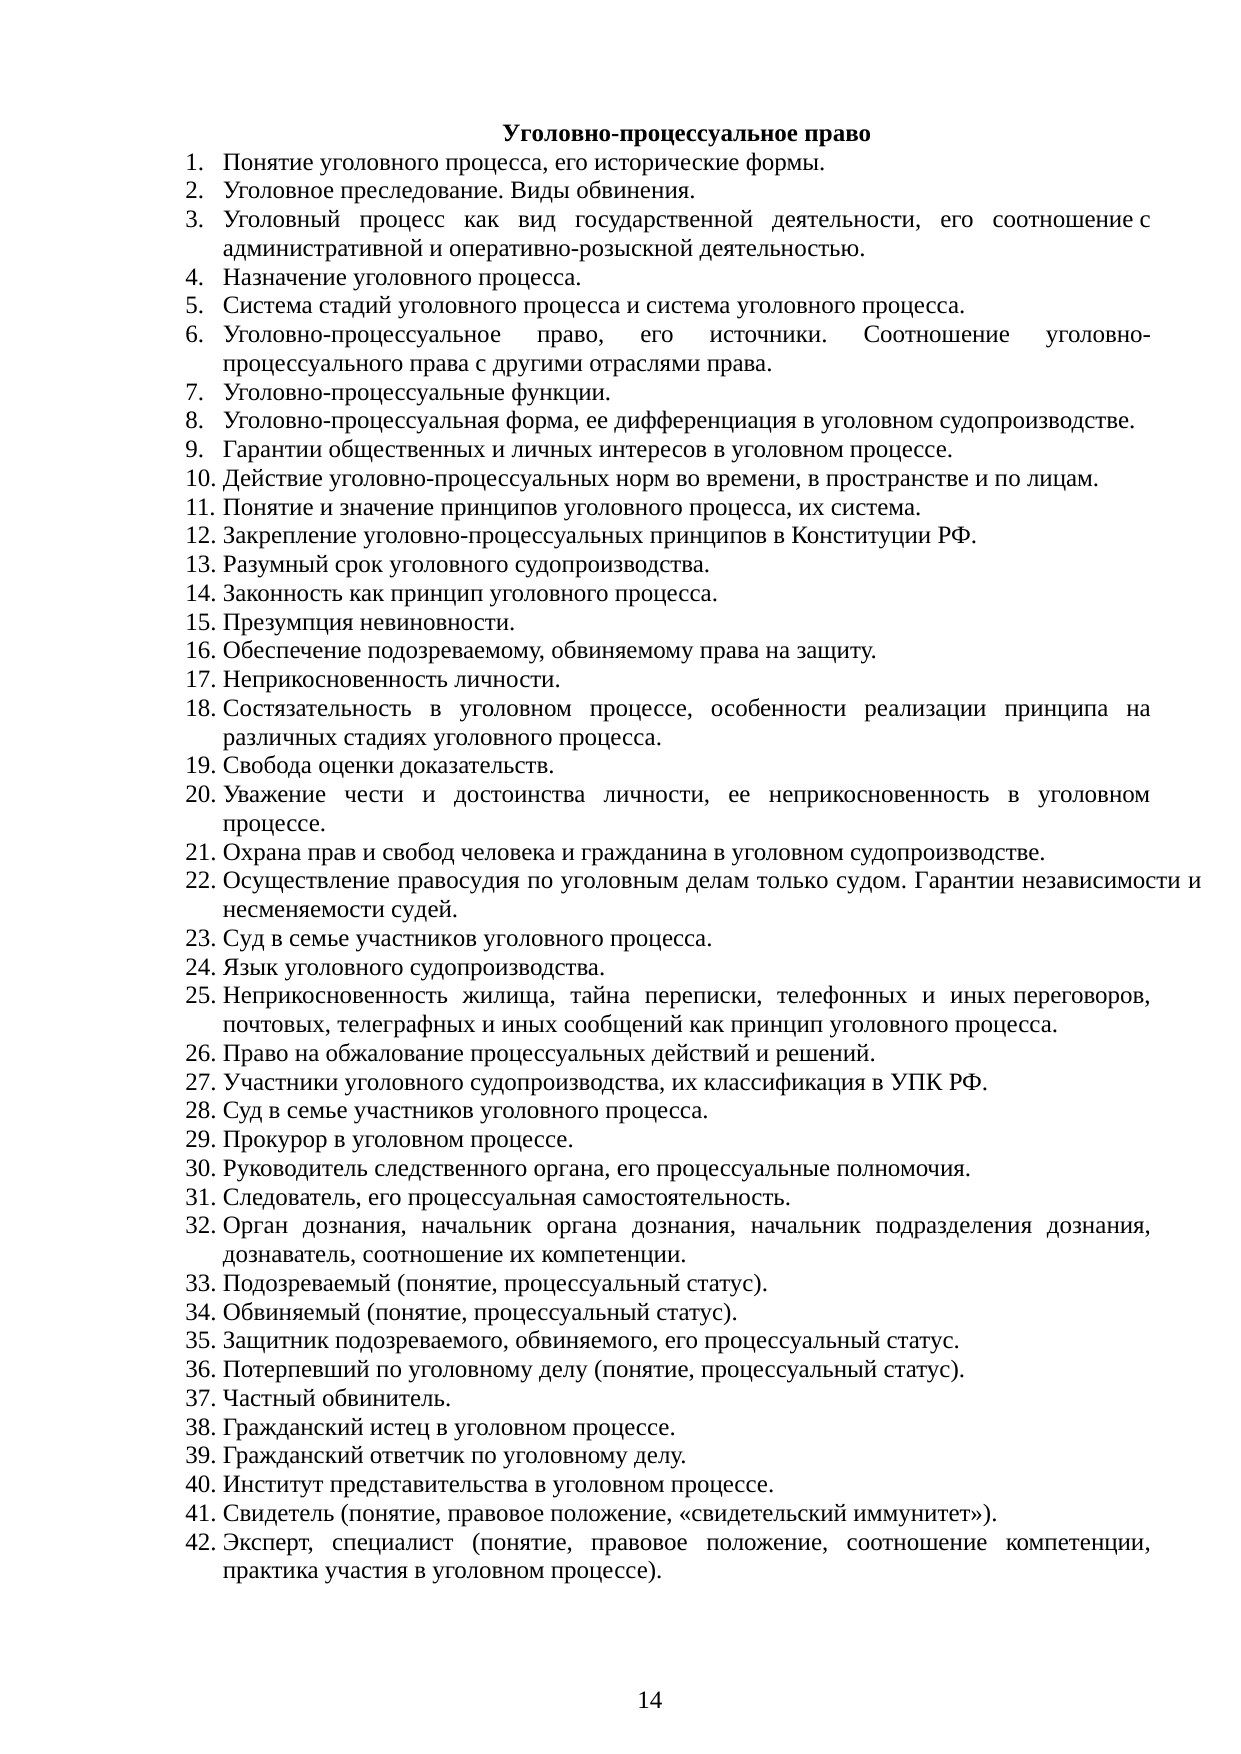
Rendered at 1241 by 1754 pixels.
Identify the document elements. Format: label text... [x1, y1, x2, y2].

list Свобода оценки доказательств. [185, 751, 1152, 779]
list Руководитель следственного органа, его процессуальные полномочия. [185, 1153, 1152, 1182]
list Неприкосновенность жилища, тайна переписки, телефонных и иных переговоров, почтовых, телеграфных и иных сообщений как принцип уголовного процесса. [185, 981, 1152, 1038]
list Презумпция невиновности. [185, 607, 1152, 636]
list Эксперт, специалист (понятие, правовое положение, соотношение компетенции, практика участия в уголовном процессе). [185, 1527, 1152, 1584]
list Защитник подозреваемого, обвиняемого, его процессуальный статус. [185, 1326, 1152, 1354]
list Подозреваемый (понятие, процессуальный статус). [185, 1268, 1152, 1297]
list Состязательность в уголовном процессе, особенности реализации принципа на различных стадиях уголовного процесса. [185, 693, 1152, 751]
list Язык уголовного судопроизводства. [185, 952, 1152, 981]
list Неприкосновенность личности. [185, 664, 1152, 693]
list Обвиняемый (понятие, процессуальный статус). [185, 1297, 1152, 1326]
list Разумный срок уголовного судопроизводства. [185, 549, 1152, 578]
list Действие уголовно-процессуальных норм во времени, в пространстве и по лицам. [185, 463, 1152, 492]
list Осуществление правосудия по уголовным делам только судом. Гарантии независимости и несменяемости судей. [185, 866, 1203, 923]
list Суд в семье участников уголовного процесса. [185, 1096, 1152, 1124]
list Прокурор в уголовном процессе. [185, 1124, 1152, 1153]
list Обеспечение подозреваемому, обвиняемому права на защиту. [185, 636, 1152, 664]
list Охрана прав и свобод человека и гражданина в уголовном судопроизводстве. [185, 837, 1152, 866]
list Понятие уголовного процесса, его исторические формы. [185, 147, 1152, 176]
list Система стадий уголовного процесса и система уголовного процесса. [185, 291, 1152, 319]
list Суд в семье участников уголовного процесса. [185, 923, 1203, 952]
list Назначение уголовного процесса. [185, 262, 1152, 291]
text Уголовно-процессуальное право [148, 118, 1152, 147]
list Гарантии общественных и личных интересов в уголовном процессе. [185, 434, 1152, 463]
list Право на обжалование процессуальных действий и решений. [185, 1038, 1152, 1067]
list Уважение чести и достоинства личности, ее неприкосновенность в уголовном процессе. [185, 779, 1152, 837]
list Уголовно-процессуальная форма, ее дифференциация в уголовном судопроизводстве. [185, 406, 1152, 434]
list Свидетель (понятие, правовое положение, «свидетельский иммунитет»). [185, 1498, 1152, 1527]
list Закрепление уголовно-процессуальных принципов в Конституции РФ. [185, 521, 1152, 549]
list Следователь, его процессуальная самостоятельность. [185, 1182, 1152, 1211]
list Уголовный процесс как вид государственной деятельности, его соотношение с административной и оперативно-розыскной деятельностью. [185, 204, 1152, 262]
list Институт представительства в уголовном процессе. [185, 1469, 1152, 1498]
list Законность как принцип уголовного процесса. [185, 578, 1152, 607]
list Гражданский ответчик по уголовному делу. [185, 1441, 1152, 1469]
list Уголовно-процессуальное право, его источники. Соотношение уголовно-процессуального права с другими отраслями права. [185, 319, 1152, 377]
list Уголовно-процессуальные функции. [185, 377, 1152, 406]
list Гражданский истец в уголовном процессе. [185, 1412, 1152, 1441]
list Потерпевший по уголовному делу (понятие, процессуальный статус). [185, 1354, 1152, 1383]
list Понятие и значение принципов уголовного процесса, их система. [185, 492, 1152, 521]
list Участники уголовного судопроизводства, их классификация в УПК РФ. [185, 1067, 1152, 1096]
list Уголовное преследование. Виды обвинения. [185, 176, 1152, 204]
list Частный обвинитель. [185, 1383, 1152, 1412]
list Орган дознания, начальник органа дознания, начальник подразделения дознания, дознаватель, соотношение их компетенции. [185, 1211, 1152, 1268]
